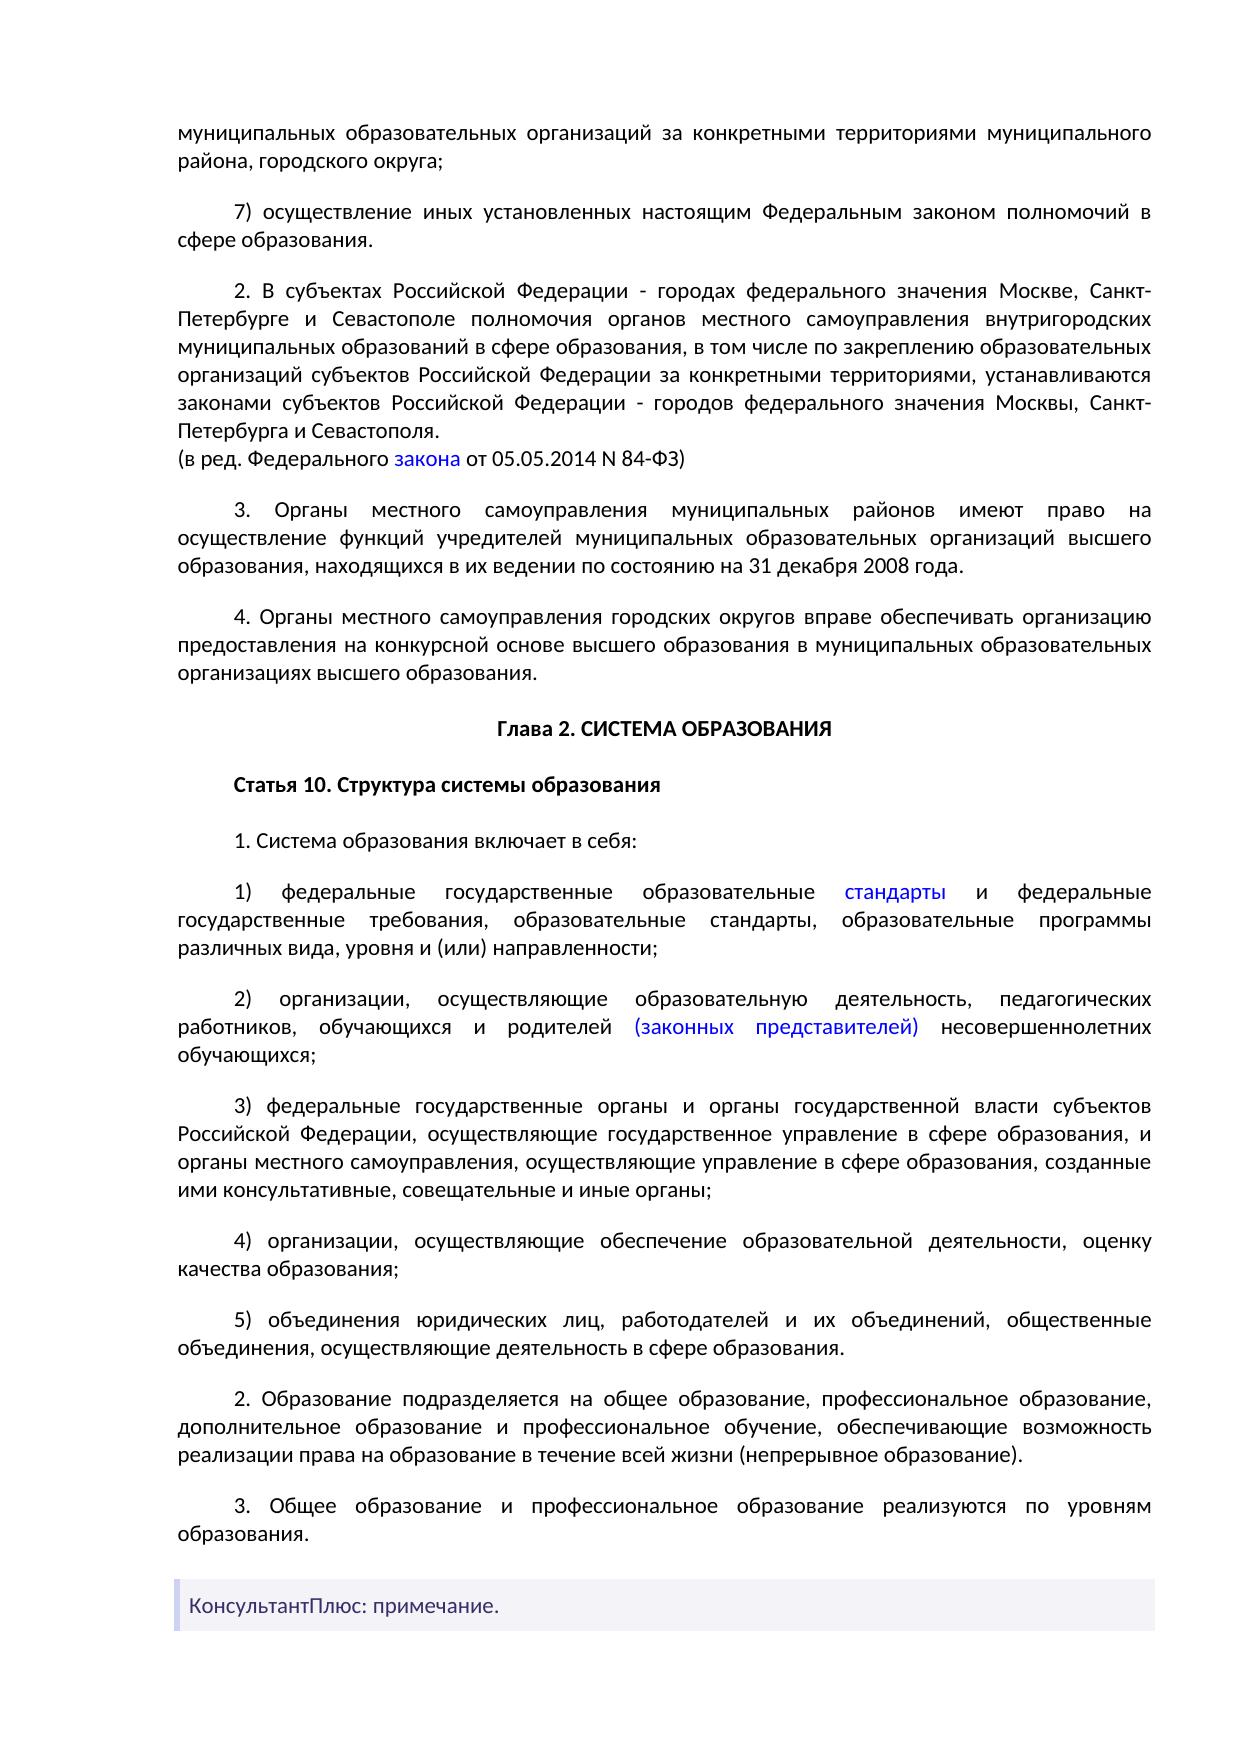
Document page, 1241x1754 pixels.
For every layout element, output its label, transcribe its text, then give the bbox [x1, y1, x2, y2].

text 3. Общее образование и профессиональное образование реализуются по уровням образования. [177, 1491, 1152, 1547]
title Глава 2. СИСТЕМА ОБРАЗОВАНИЯ [177, 714, 1152, 742]
text 2. Образование подразделяется на общее образование, профессиональное образование, дополнительное образование и профессиональное обучение, обеспечивающие возможность реализации права на образование в течение всей жизни (непрерывное образование). [177, 1384, 1152, 1468]
title Статья 10. Структура системы образования [177, 770, 1152, 798]
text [177, 118, 1152, 174]
text 2) организации, осуществляющие образовательную деятельность, педагогических работников, обучающихся и родителей (законных представителей) несовершеннолетних обучающихся; [177, 984, 1152, 1068]
text 7) осуществление иных установленных настоящим Федеральным законом полномочий в сфере образования. [177, 197, 1152, 253]
text 4) организации, осуществляющие обеспечение образовательной деятельности, оценку качества образования; [177, 1226, 1152, 1282]
text 1) федеральные государственные образовательные стандарты и федеральные государственные требования, образовательные стандарты, образовательные программы различных вида, уровня и (или) направленности; [177, 877, 1152, 961]
text 5) объединения юридических лиц, работодателей и их объединений, общественные объединения, осуществляющие деятельность в сфере образования. [177, 1305, 1152, 1361]
text (в ред. Федерального закона от 05.05.2014 N 84-ФЗ) [177, 444, 1152, 472]
text 3) федеральные государственные органы и органы государственной власти субъектов Российской Федерации, осуществляющие государственное управление в сфере образования, и органы местного самоуправления, осуществляющие управление в сфере образования, созданные ими консультативные, совещательные и иные органы; [177, 1091, 1152, 1203]
text 1. Система образования включает в себя: [177, 826, 1152, 854]
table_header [180, 1579, 1149, 1631]
text 4. Органы местного самоуправления городских округов вправе обеспечивать организацию предоставления на конкурсной основе высшего образования в муниципальных образовательных организациях высшего образования. [177, 602, 1152, 686]
text 2. В субъектах Российской Федерации - городах федерального значения Москве, Санкт-Петербурге и Севастополе полномочия органов местного самоуправления внутригородских муниципальных образований в сфере образования, в том числе по закреплению образовательных организаций субъектов Российской Федерации за конкретными территориями, устанавливаются законами субъектов Российской Федерации - городов федерального значения Москвы, Санкт-Петербурга и Севастополя. [177, 276, 1152, 444]
text 3. Органы местного самоуправления муниципальных районов имеют право на осуществление функций учредителей муниципальных образовательных организаций высшего образования, находящихся в их ведении по состоянию на 31 декабря 2008 года. [177, 495, 1152, 579]
